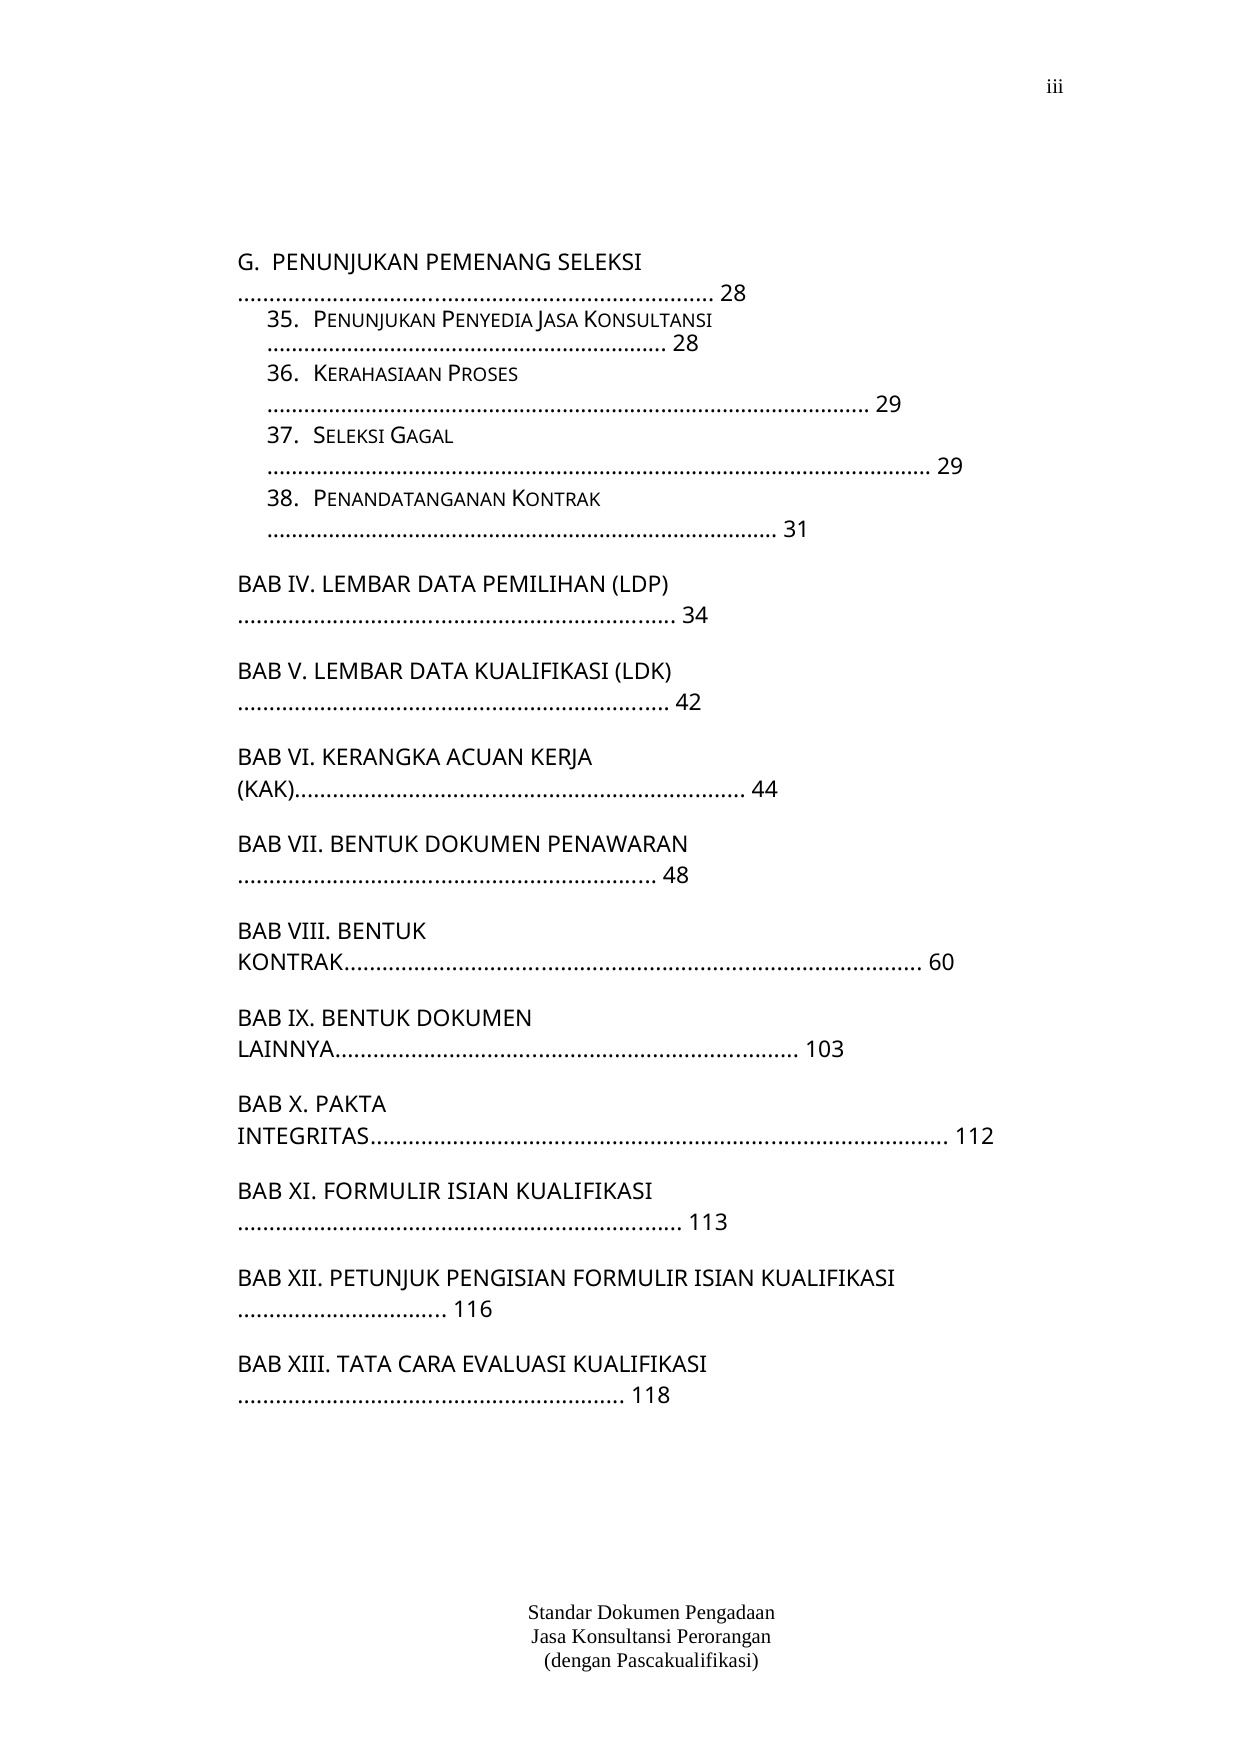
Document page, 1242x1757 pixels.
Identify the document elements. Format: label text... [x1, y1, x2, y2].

text BAB IV. LEMBAR DATA PEMILIHAN (LDP) ..................................................................... 34 [237, 568, 1079, 631]
text BAB IX. BENTUK DOKUMEN LAINNYA......................................................................... 103 [237, 1002, 1079, 1064]
text BAB X. PAKTA INTEGRITAS........................................................................................... 112 [237, 1088, 1079, 1151]
text BAB XI. FORMULIR ISIAN KUALIFIKASI ...................................................................... 113 [237, 1175, 1079, 1237]
text BAB VII. BENTUK DOKUMEN PENAWARAN .................................................................. 48 [237, 828, 1079, 891]
text BAB XIII. TATA CARA EVALUASI KUALIFIKASI ............................................................. 118 [237, 1348, 1079, 1411]
text BAB VIII. BENTUK KONTRAK........................................................................................... 60 [237, 915, 1079, 977]
text 37. SELEKSI GAGAL ............................................................................................................ 29 [267, 419, 1079, 481]
text BAB VI. KERANGKA ACUAN KERJA (KAK)....................................................................... 44 [237, 741, 1079, 804]
text BAB XII. PETUNJUK PENGISIAN FORMULIR ISIAN KUALIFIKASI ................................. 116 [237, 1262, 1079, 1324]
text 38. PENANDATANGANAN KONTRAK ................................................................................... 31 [267, 481, 1079, 544]
text BAB V. LEMBAR DATA KUALIFIKASI (LDK) .................................................................... 42 [237, 655, 1079, 717]
text G. PENUNJUKAN PEMENANG SELEKSI ........................................................................... 28 [237, 246, 1079, 308]
text 36. KERAHASIAAN PROSES .................................................................................................. 29 [267, 356, 1079, 419]
text 35. PENUNJUKAN PENYEDIA JASA KONSULTANSI ................................................................. 28 [267, 308, 1079, 356]
